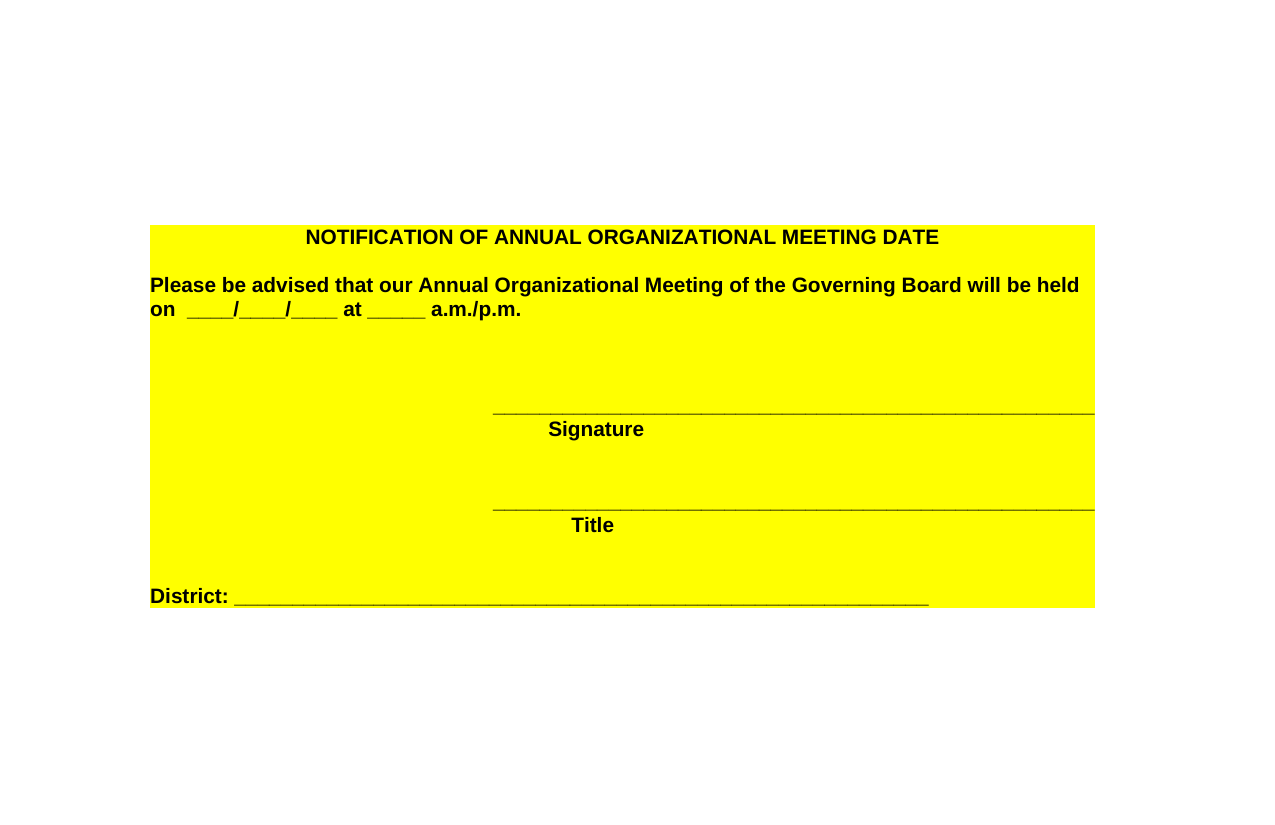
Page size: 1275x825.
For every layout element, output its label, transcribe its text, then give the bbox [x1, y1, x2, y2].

text Signature [150, 417, 1095, 441]
text Title [150, 512, 1095, 536]
text Please be advised that our Annual Organizational Meeting of the Governing Board will be held on ____/____/____ at _____ a.m./p.m. [150, 273, 1095, 321]
text NOTIFICATION OF ANNUAL ORGANIZATIONAL MEETING DATE [150, 225, 1095, 249]
text ____________________________________________________ [150, 488, 1095, 512]
text ____________________________________________________ [150, 393, 1095, 417]
text District: ____________________________________________________________ [150, 584, 1095, 608]
